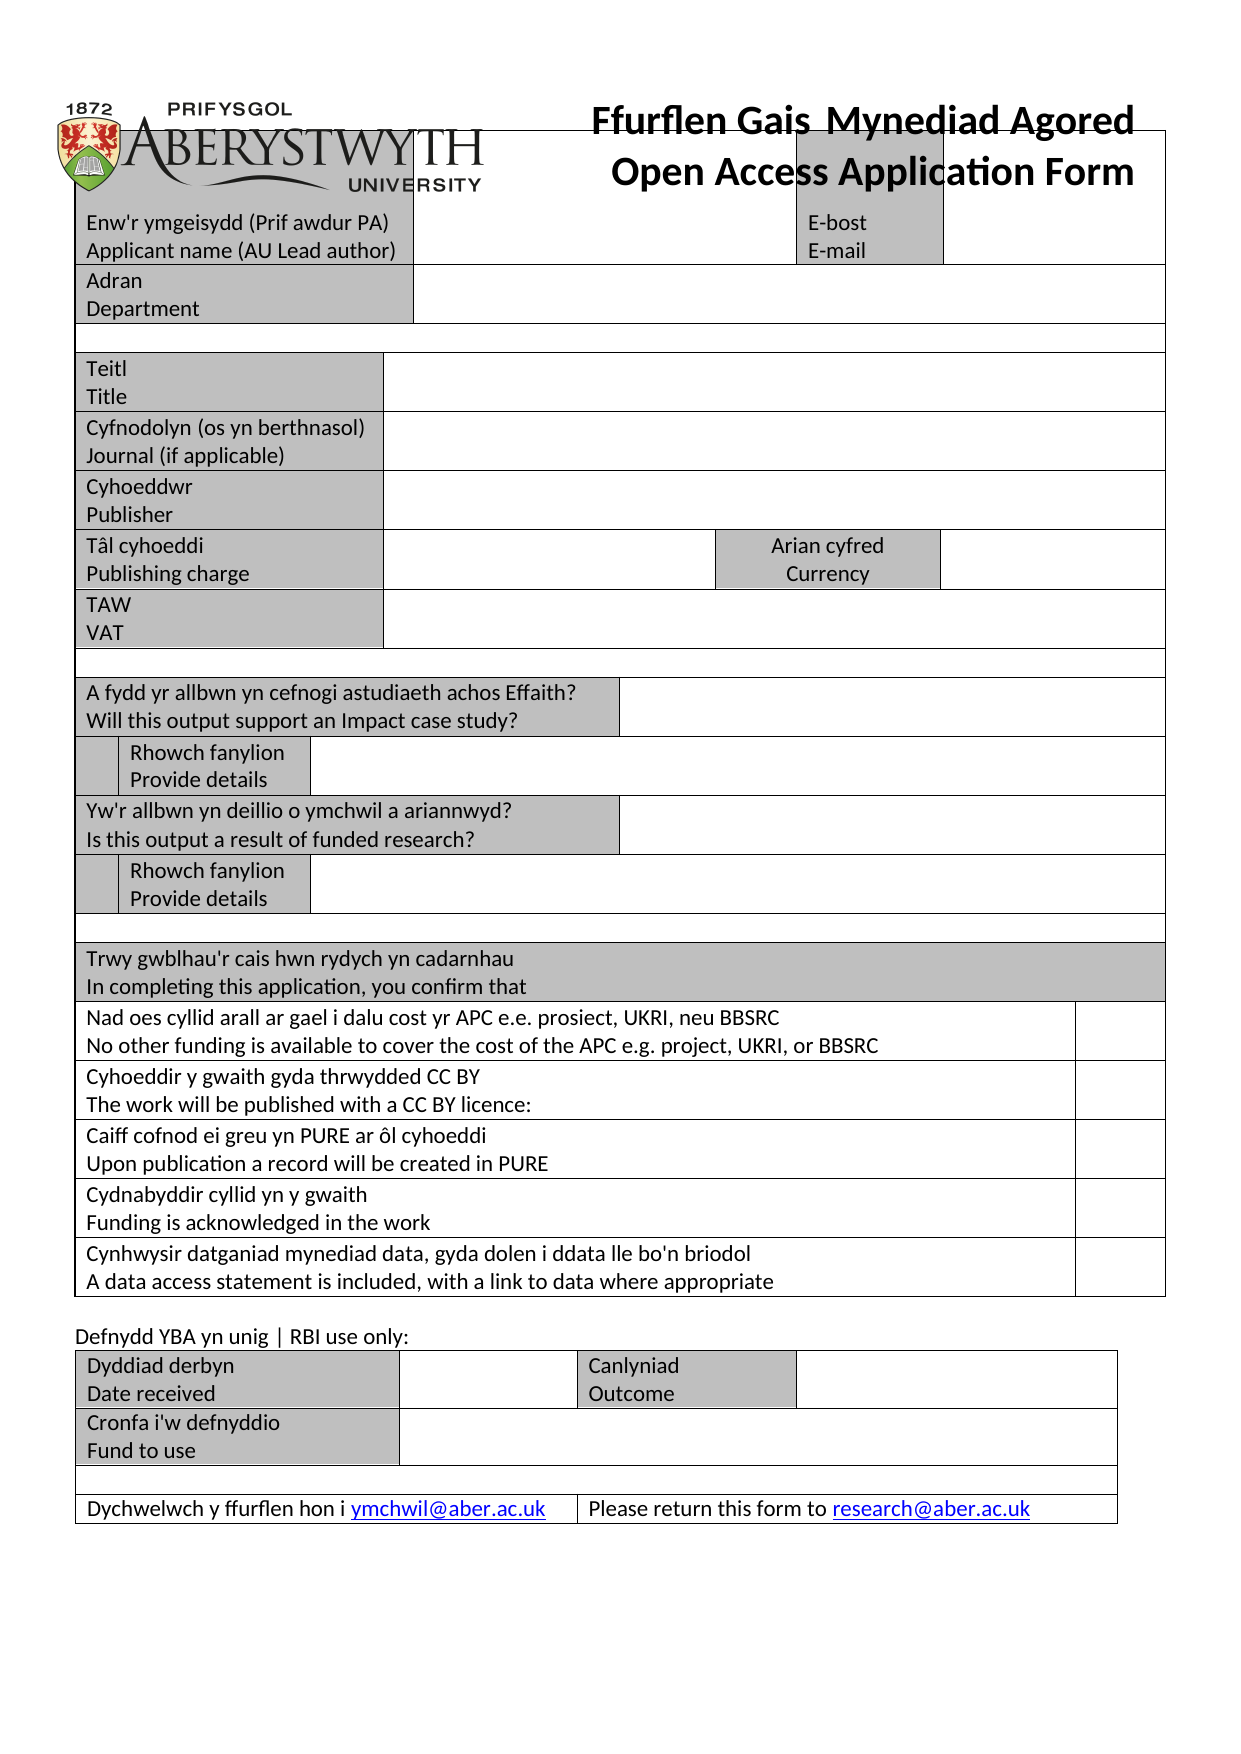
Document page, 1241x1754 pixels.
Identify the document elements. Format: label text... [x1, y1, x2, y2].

table_cell [1076, 1179, 1165, 1237]
table_cell Rhowch fanylion Provide details [119, 855, 310, 913]
picture [56, 101, 490, 193]
table_header [944, 131, 1165, 264]
table_cell TAW VAT [76, 590, 383, 647]
table_header [400, 1351, 577, 1407]
table_cell Adran Department [76, 265, 413, 323]
table_cell Cydnabyddir cyllid yn y gwaith Funding is acknowledged in the work [76, 1179, 1075, 1237]
table_cell Rhowch fanylion Provide details [119, 737, 310, 795]
table_cell Cyfnodolyn (os yn berthnasol) Journal (if applicable) [76, 412, 383, 470]
table_header [797, 1351, 1117, 1407]
table_cell Cyhoeddwr Publisher [76, 471, 383, 529]
table_cell [384, 412, 1165, 470]
table_cell Nad oes cyllid arall ar gael i dalu cost yr APC e.e. prosiect, UKRI, neu BBSRC No other funding is available to cover the cost of the APC e.g. project, UKRI, or BBSRC [76, 1002, 1075, 1060]
text Defnydd YBA yn unig | RBI use only: [75, 1322, 1165, 1350]
table_cell [1076, 1238, 1165, 1296]
table_cell [400, 1409, 1117, 1464]
table_cell Caiff cofnod ei greu yn PURE ar ôl cyhoeddi Upon publication a record will be created in PURE [76, 1120, 1075, 1178]
table_cell Dychwelwch y ffurflen hon i ymchwil@aber.ac.uk [76, 1495, 577, 1523]
table_cell [1076, 1002, 1165, 1060]
table_cell [76, 324, 1165, 352]
table_cell Cyhoeddir y gwaith gyda thrwydded CC BY The work will be published with a CC BY licence: [76, 1061, 1075, 1119]
table_header Dyddiad derbyn Date received [76, 1351, 399, 1407]
table_cell Tâl cyhoeddi Publishing charge [76, 530, 383, 588]
table_cell [1076, 1120, 1165, 1178]
table_cell [1076, 1061, 1165, 1119]
table_cell Teitl Title [76, 353, 383, 411]
table_cell [620, 796, 1165, 854]
table_header Enw'r ymgeisydd (Prif awdur PA) Applicant name (AU Lead author) [76, 193, 413, 264]
table_cell [76, 1466, 1117, 1493]
table_cell Please return this form to research@aber.ac.uk [578, 1495, 1117, 1523]
table_cell [384, 353, 1165, 411]
table_cell [384, 471, 1165, 529]
table_cell [76, 737, 118, 795]
table_cell [311, 855, 1165, 913]
table_cell Yw'r allbwn yn deillio o ymchwil a ariannwyd? Is this output a result of funded research? [76, 796, 619, 854]
table_header E-bost E-mail [797, 131, 943, 264]
table_cell [76, 855, 118, 913]
table_cell [384, 530, 715, 588]
table_cell [384, 590, 1165, 647]
table_cell Arian cyfred Currency [716, 530, 940, 588]
table_cell Cynhwysir datganiad mynediad data, gyda dolen i ddata lle bo'n briodol A data access statement is included, with a link to data where appropriate [76, 1238, 1075, 1296]
table_cell [76, 649, 1165, 677]
table_header [414, 131, 796, 264]
table_cell [414, 265, 1165, 323]
table_header Canlyniad Outcome [578, 1351, 796, 1407]
table_cell [620, 678, 1165, 736]
table_cell Cronfa i'w defnyddio Fund to use [76, 1409, 399, 1464]
table_cell [76, 914, 1165, 942]
table_cell [941, 530, 1165, 588]
table_cell Trwy gwblhau'r cais hwn rydych yn cadarnhau In completing this application, you confirm that [76, 943, 1165, 1001]
table_cell [311, 737, 1165, 795]
table_cell A fydd yr allbwn yn cefnogi astudiaeth achos Effaith? Will this output support an Impact case study? [76, 678, 619, 736]
